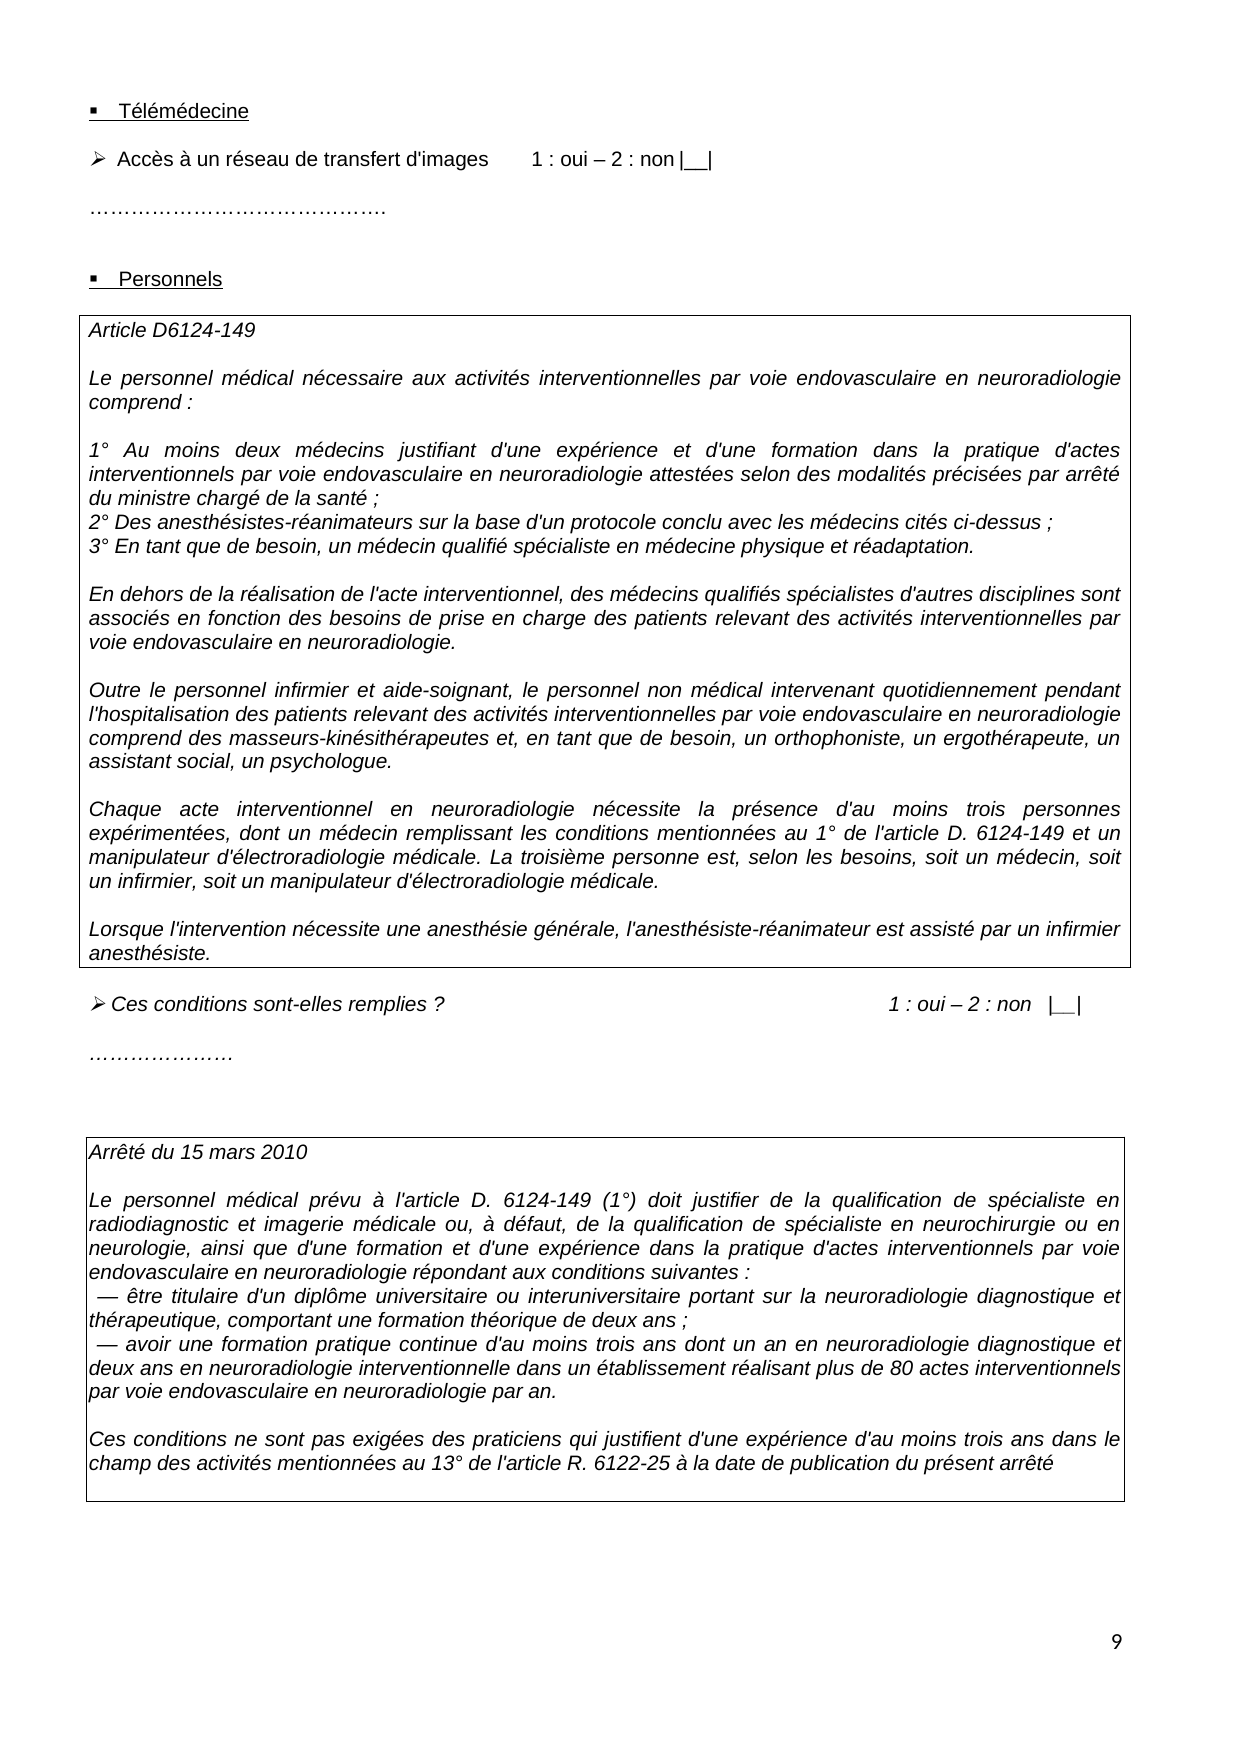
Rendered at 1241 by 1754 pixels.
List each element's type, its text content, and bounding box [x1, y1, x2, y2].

text Ces conditions sont-elles remplies ? 1 : oui – 2 : non |__| [89, 992, 1122, 1016]
text 2° Des anesthésistes-réanimateurs sur la base d'un protocole conclu avec les médecins cités ci-dessus ; [89, 510, 1122, 534]
text Arrêté du 15 mars 2010 [87, 1138, 1124, 1164]
text Lorsque l'intervention nécessite une anesthésie générale, l'anesthésiste-réanimateur est assisté par un infirmier anesthésiste. [80, 914, 1130, 967]
text Chaque acte interventionnel en neuroradiologie nécessite la présence d'au moins trois personnes expérimentées, dont un médecin remplissant les conditions mentionnées au 1° de l'article D. 6124-149 et un manipulateur d'électroradiologie médicale. La troisième personne est, selon les besoins, soit un médecin, soit un infirmier, soit un manipulateur d'électroradiologie médicale. [89, 797, 1122, 893]
text ― être titulaire d'un diplôme universitaire ou interuniversitaire portant sur la neuroradiologie diagnostique et thérapeutique, comportant une formation théorique de deux ans ; [89, 1283, 1122, 1331]
text ………………… [89, 1040, 1122, 1064]
text Accès à un réseau de transfert d'images 1 : oui – 2 : non |__| [89, 147, 1122, 171]
text Ces conditions ne sont pas exigées des praticiens qui justifient d'une expérience d'au moins trois ans dans le champ des activités mentionnées au 13° de l'article R. 6122-25 à la date de publication du présent arrêté [89, 1427, 1122, 1475]
text Le personnel médical prévu à l'article D. 6124-149 (1°) doit justifier de la qualification de spécialiste en radiodiagnostic et imagerie médicale ou, à défaut, de la qualification de spécialiste en neurochirurgie ou en neurologie, ainsi que d'une formation et d'une expérience dans la pratique d'actes interventionnels par voie endovasculaire en neuroradiologie répondant aux conditions suivantes : [89, 1188, 1122, 1283]
text Télémédecine [89, 99, 1122, 123]
text Outre le personnel infirmier et aide-soignant, le personnel non médical intervenant quotidiennement pendant l'hospitalisation des patients relevant des activités interventionnelles par voie endovasculaire en neuroradiologie comprend des masseurs-kinésithérapeutes et, en tant que de besoin, un orthophoniste, un ergothérapeute, un assistant social, un psychologue. [89, 677, 1122, 773]
text Le personnel médical nécessaire aux activités interventionnelles par voie endovasculaire en neuroradiologie comprend : [89, 366, 1122, 414]
text ……………………………………. [89, 195, 1122, 219]
text Personnels [89, 267, 1122, 291]
text Article D6124-149 [80, 316, 1130, 342]
text En dehors de la réalisation de l'acte interventionnel, des médecins qualifiés spécialistes d'autres disciplines sont associés en fonction des besoins de prise en charge des patients relevant des activités interventionnelles par voie endovasculaire en neuroradiologie. [89, 582, 1122, 653]
text 3° En tant que de besoin, un médecin qualifié spécialiste en médecine physique et réadaptation. [89, 534, 1122, 558]
text 1° Au moins deux médecins justifiant d'une expérience et d'une formation dans la pratique d'actes interventionnels par voie endovasculaire en neuroradiologie attestées selon des modalités précisées par arrêté du ministre chargé de la santé ; [89, 438, 1122, 510]
text ― avoir une formation pratique continue d'au moins trois ans dont un an en neuroradiologie diagnostique et deux ans en neuroradiologie interventionnelle dans un établissement réalisant plus de 80 actes interventionnels par voie endovasculaire en neuroradiologie par an. [89, 1331, 1122, 1403]
